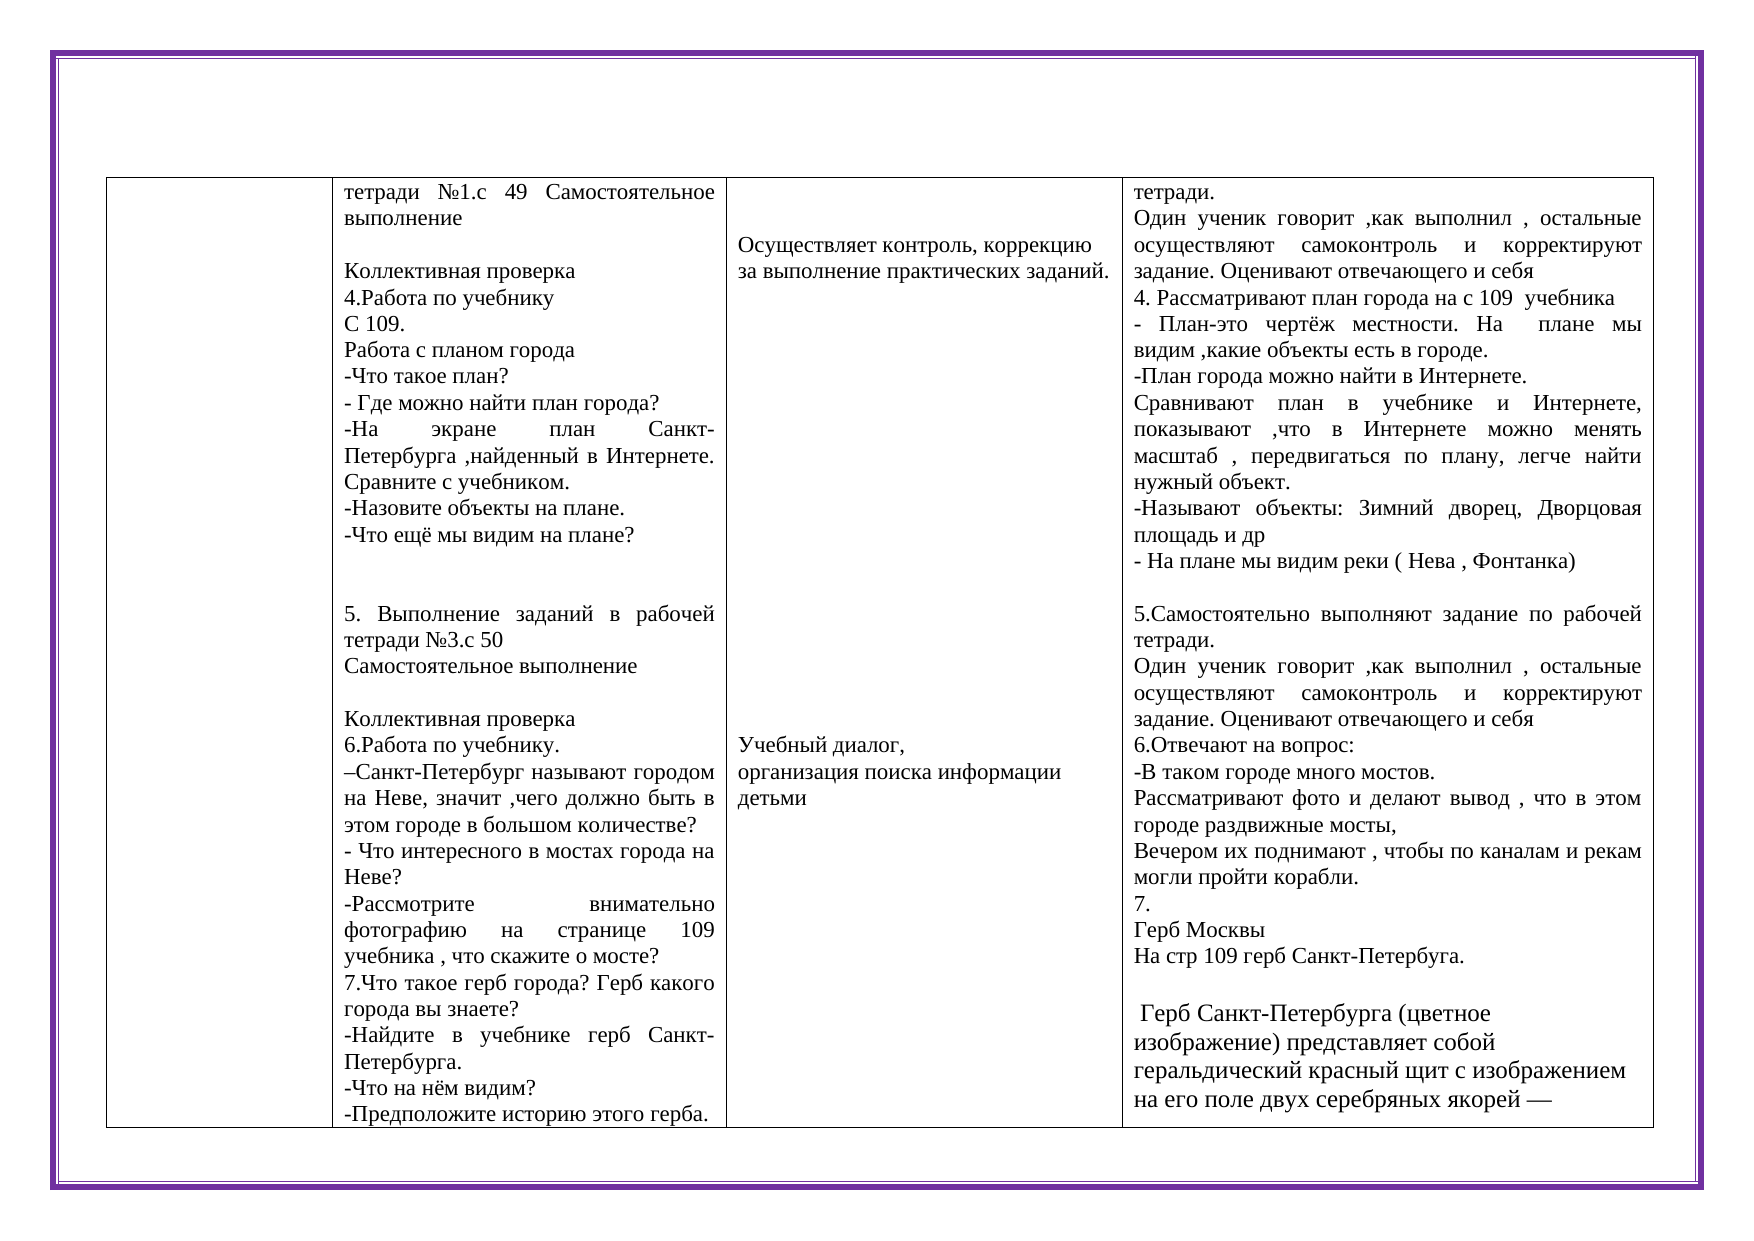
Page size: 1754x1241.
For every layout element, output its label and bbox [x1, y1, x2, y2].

table_cell [333, 178, 726, 1127]
table_cell [107, 178, 332, 1127]
table_cell [1123, 178, 1653, 1127]
table_cell [727, 178, 1122, 1127]
